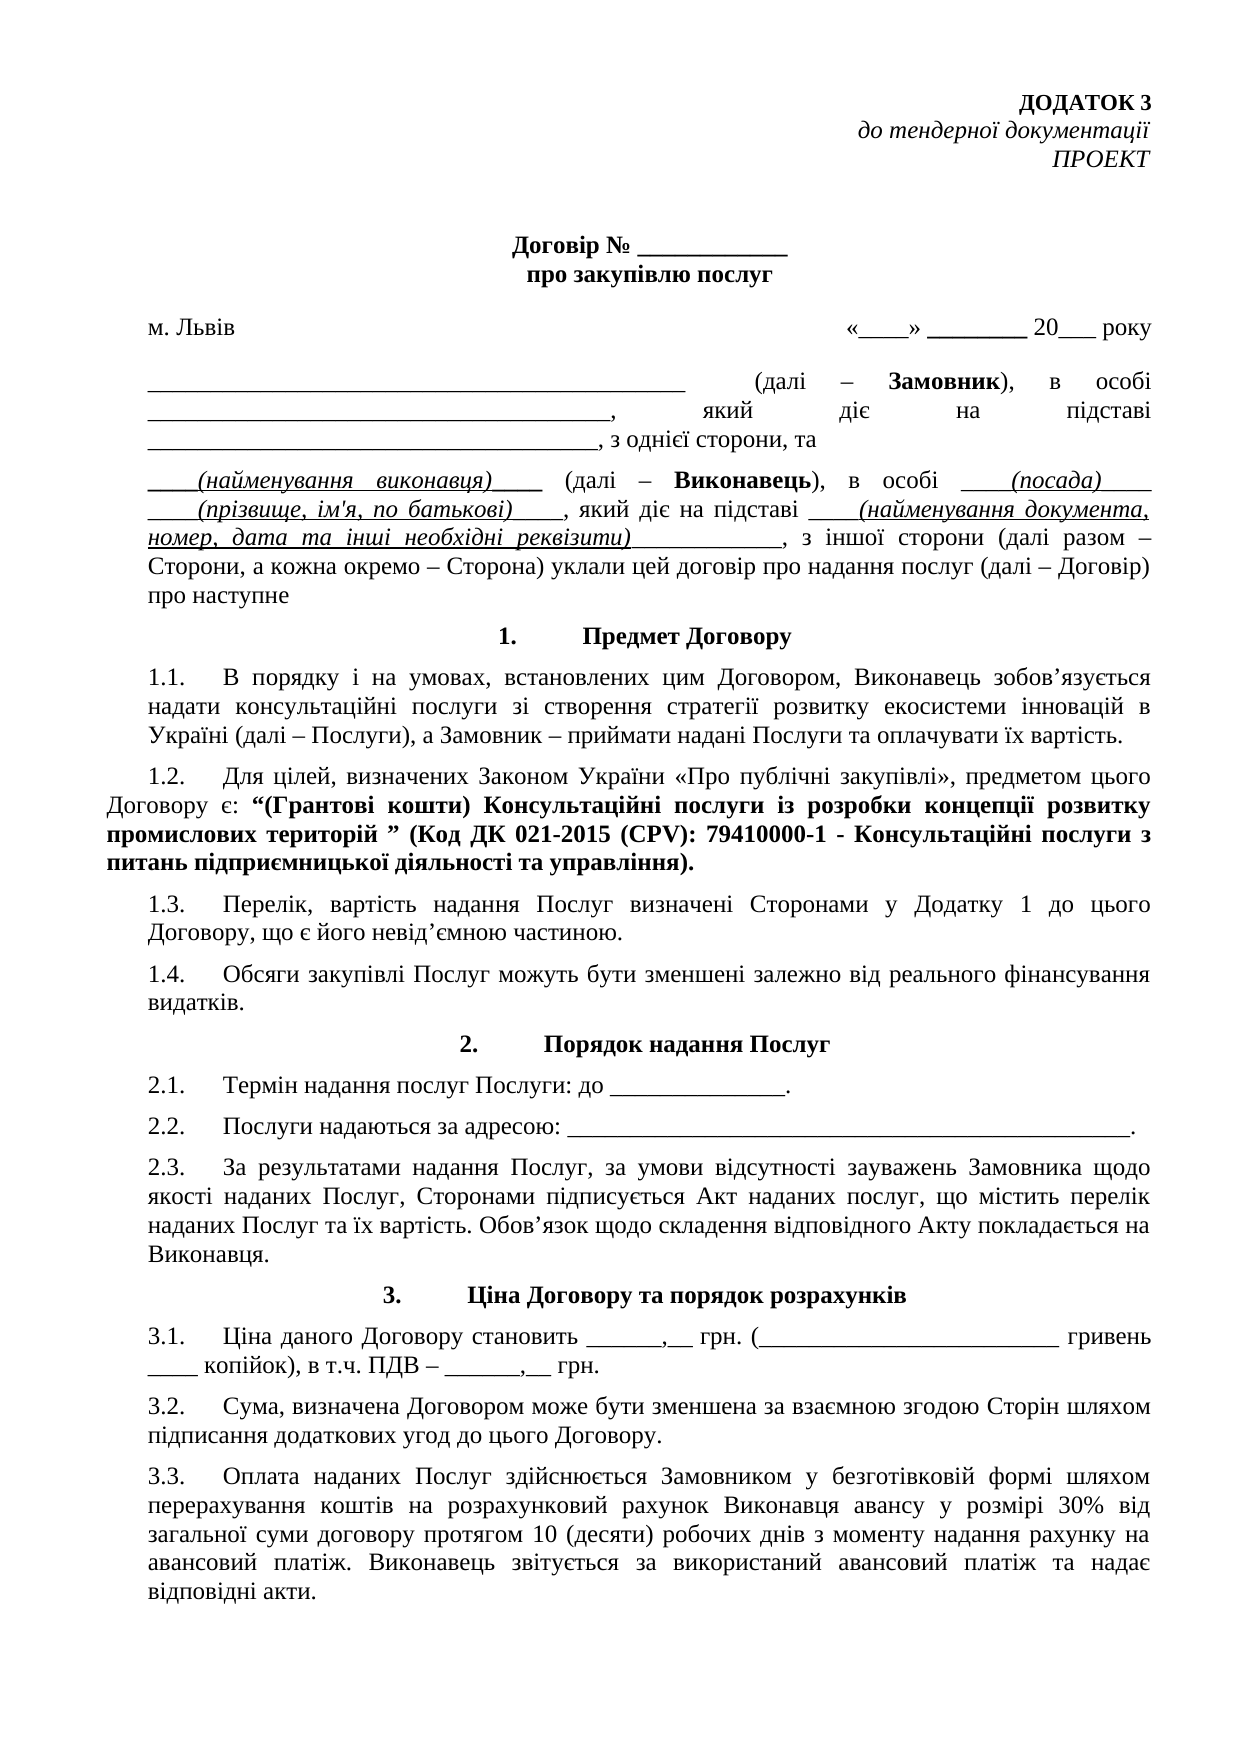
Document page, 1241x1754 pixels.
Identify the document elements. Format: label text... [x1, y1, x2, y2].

text м. Львів «____» ________ 20___ року [148, 312, 1152, 341]
list Перелік, вартість надання Послуг визначені Сторонами у Додатку 1 до цього Договору, що є його невід’ємною частиною. [148, 889, 1152, 946]
list Предмет Договору [148, 621, 1152, 650]
text до тендерної документації [737, 115, 1152, 144]
list Для цілей, визначених Законом України «Про публічні закупівлі», предметом цього Договору є: “(Грантові кошти) Консультаційні послуги із розробки концепції розвитку промислових територій ” (Код ДК 021-2015 (CPV): 79410000-1 - Консультаційні послуги з питань підприємницької діяльності та управління). [106, 790, 1152, 876]
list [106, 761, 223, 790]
list Термін надання послуг Послуги: до ______________. [148, 1070, 1152, 1099]
text Договір № ____________ про закупівлю послуг [148, 230, 1152, 287]
text ДОДАТОК 3 [148, 89, 1152, 115]
text ____(найменування виконавця)____ (далі – Виконавець), в особі ____(посада)____ ____(прізвище, ім'я, по батькові)____, який діє на підставі ____(найменування документа, номер, дата та інші необхідні реквізити)____________, з іншої сторони (далі разом – Сторони, а кожна окремо – Сторона) уклали цей договір про надання послуг (далі – Договір) про наступне [148, 465, 1152, 609]
list Оплата наданих Послуг здійснюється Замовником у безготівковій формі шляхом перерахування коштів на розрахунковий рахунок Виконавця авансу у розмірі 30% від загальної суми договору протягом 10 (десяти) робочих днів з моменту надання рахунку на авансовий платіж. Виконавець звітується за використаний авансовий платіж та надає відповідні акти. [148, 1461, 1152, 1605]
list Ціна Договору та порядок розрахунків [148, 1280, 1152, 1309]
text ПРОЕКТ [737, 144, 1152, 172]
text ___________________________________________ (далі – Замовник), в особі _____________________________________, який діє на підставі ____________________________________, з однієї сторони, та [148, 366, 1152, 452]
list В порядку і на умовах, встановлених цим Договором, Виконавець зобов’язується надати консультаційні послуги зі створення стратегії розвитку екосистеми інновацій в Україні (далі – Послуги), а Замовник – приймати надані Послуги та оплачувати їх вартість. [148, 662, 1152, 749]
list Сума, визначена Договором може бути зменшена за взаємною згодою Сторін шляхом підписання додаткових угод до цього Договору. [148, 1391, 1152, 1449]
list Послуги надаються за адресою: _____________________________________________. [148, 1111, 1152, 1140]
list Порядок надання Послуг [148, 1029, 1152, 1057]
list Обсяги закупівлі Послуг можуть бути зменшені залежно від реального фінансування видатків. [148, 959, 1152, 1016]
list За результатами надання Послуг, за умови відсутності зауважень Замовника щодо якості наданих Послуг, Сторонами підписується Акт наданих послуг, що містить перелік наданих Послуг та їх вартість. Обов’язок щодо складення відповідного Акту покладається на Виконавця. [148, 1152, 1152, 1267]
list Ціна даного Договору становить ______,__ грн. (________________________ гривень ____ копійок), в т.ч. ПДВ – ______,__ грн. [148, 1321, 1152, 1379]
